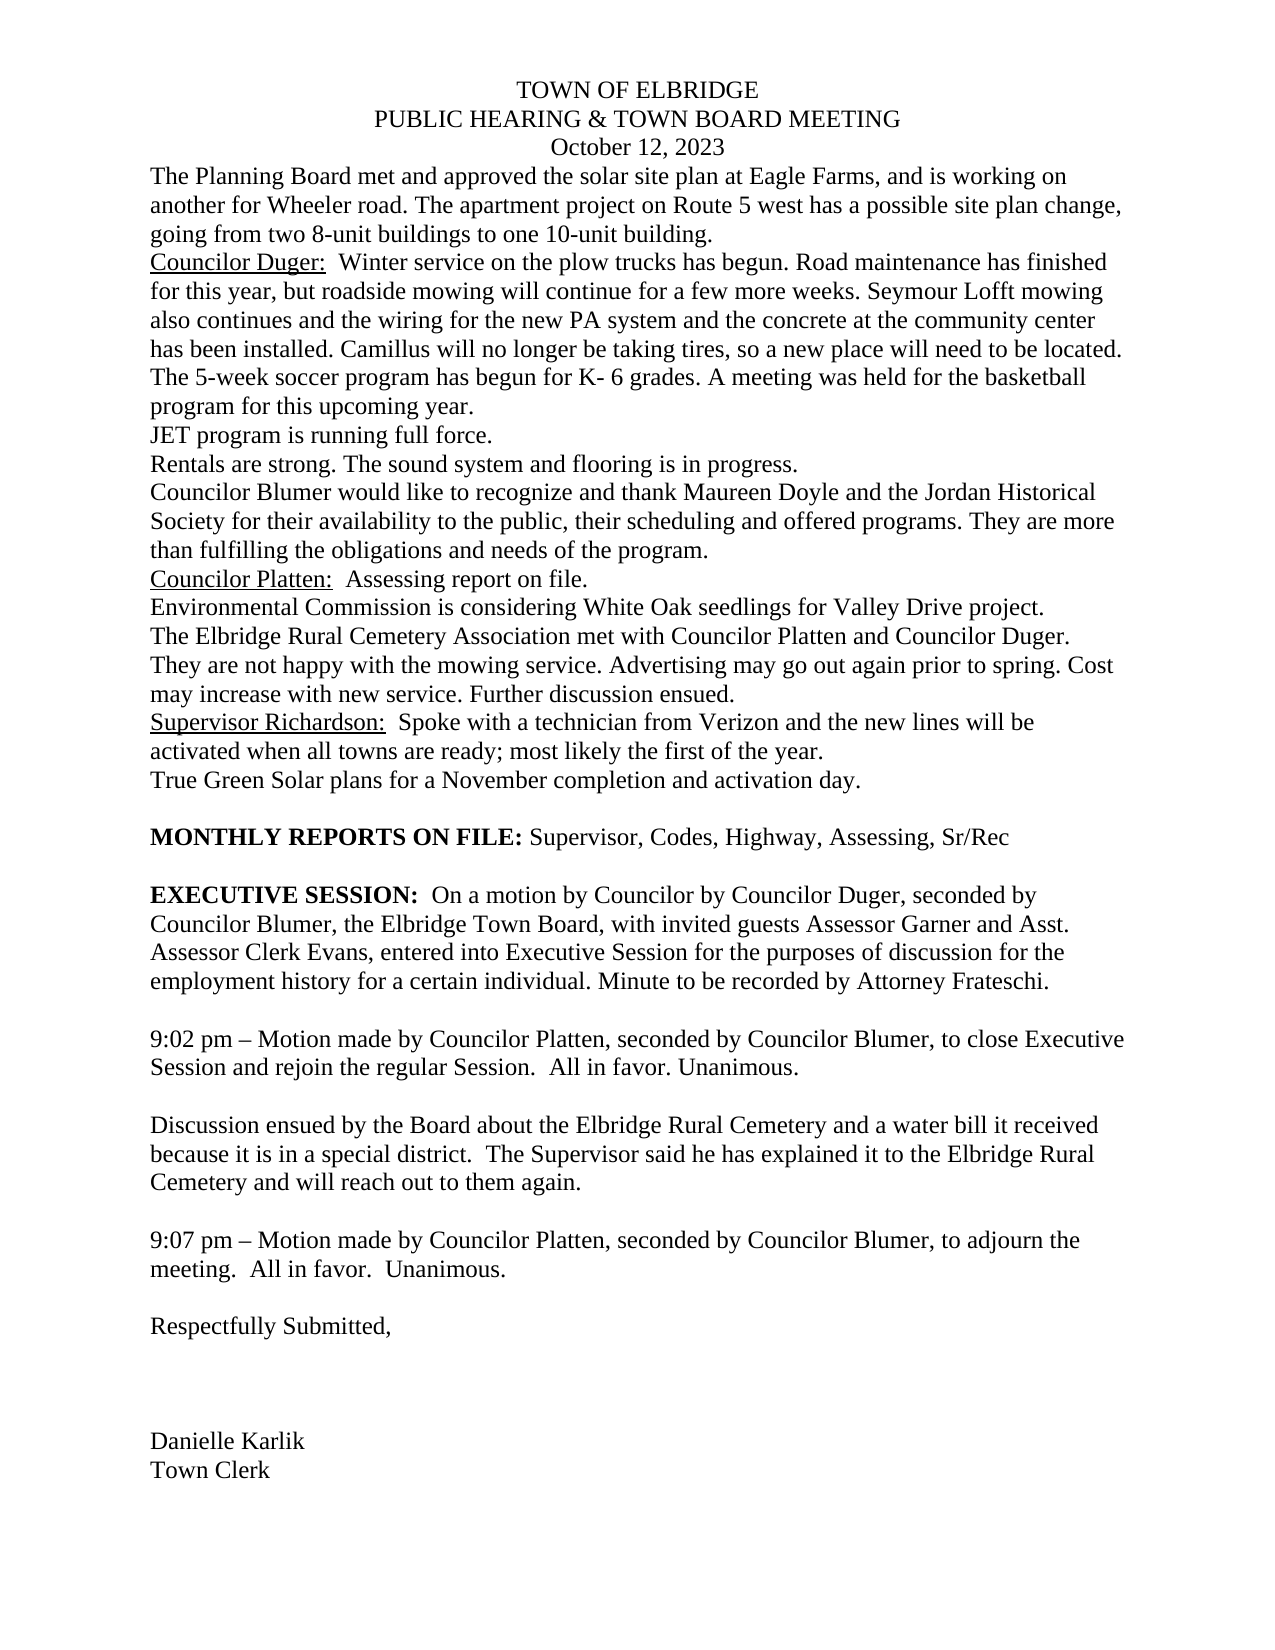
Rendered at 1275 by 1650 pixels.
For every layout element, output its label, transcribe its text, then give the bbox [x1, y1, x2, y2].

text Respectfully Submitted, [150, 1311, 1125, 1340]
text The Planning Board met and approved the solar site plan at Eagle Farms, and is working on another for Wheeler road. The apartment project on Route 5 west has a possible site plan change, going from two 8-unit buildings to one 10-unit building. [150, 161, 1125, 247]
text Town Clerk [150, 1455, 1125, 1484]
text Danielle Karlik [150, 1426, 1125, 1455]
text Rentals are strong. The sound system and flooring is in progress. [150, 449, 1125, 477]
text Councilor Blumer would like to recognize and thank Maureen Doyle and the Jordan Historical Society for their availability to the public, their scheduling and offered programs. They are more than fulfilling the obligations and needs of the program. [150, 477, 1125, 564]
text JET program is running full force. [150, 420, 1125, 449]
text True Green Solar plans for a November completion and activation day. [150, 765, 1125, 794]
text EXECUTIVE SESSION: On a motion by Councilor by Councilor Duger, seconded by Councilor Blumer, the Elbridge Town Board, with invited guests Assessor Garner and Asst. Assessor Clerk Evans, entered into Executive Session for the purposes of discussion for the employment history for a certain individual. Minute to be recorded by Attorney Frateschi. [150, 880, 1125, 995]
text The 5-week soccer program has begun for K- 6 grades. A meeting was held for the basketball program for this upcoming year. [150, 362, 1125, 420]
text Environmental Commission is considering White Oak seedlings for Valley Drive project. [150, 592, 1125, 621]
text 9:07 pm – Motion made by Councilor Platten, seconded by Councilor Blumer, to adjourn the meeting. All in favor. Unanimous. [150, 1225, 1125, 1282]
text 9:02 pm – Motion made by Councilor Platten, seconded by Councilor Blumer, to close Executive Session and rejoin the regular Session. All in favor. Unanimous. [150, 1024, 1125, 1081]
text Discussion ensued by the Board about the Elbridge Rural Cemetery and a water bill it received because it is in a special district. The Supervisor said he has explained it to the Elbridge Rural Cemetery and will reach out to them again. [150, 1110, 1125, 1196]
text Councilor Duger: Winter service on the plow trucks has begun. Road maintenance has finished for this year, but roadside mowing will continue for a few more weeks. Seymour Lofft mowing also continues and the wiring for the new PA system and the concrete at the community center has been installed. Camillus will no longer be taking tires, so a new place will need to be located. [150, 247, 1125, 362]
text Councilor Platten: Assessing report on file. [150, 564, 1125, 592]
text The Elbridge Rural Cemetery Association met with Councilor Platten and Councilor Duger. They are not happy with the mowing service. Advertising may go out again prior to spring. Cost may increase with new service. Further discussion ensued. [150, 621, 1125, 707]
text Supervisor Richardson: Spoke with a technician from Verizon and the new lines will be activated when all towns are ready; most likely the first of the year. [150, 707, 1125, 765]
text MONTHLY REPORTS ON FILE: Supervisor, Codes, Highway, Assessing, Sr/Rec [150, 822, 1125, 851]
